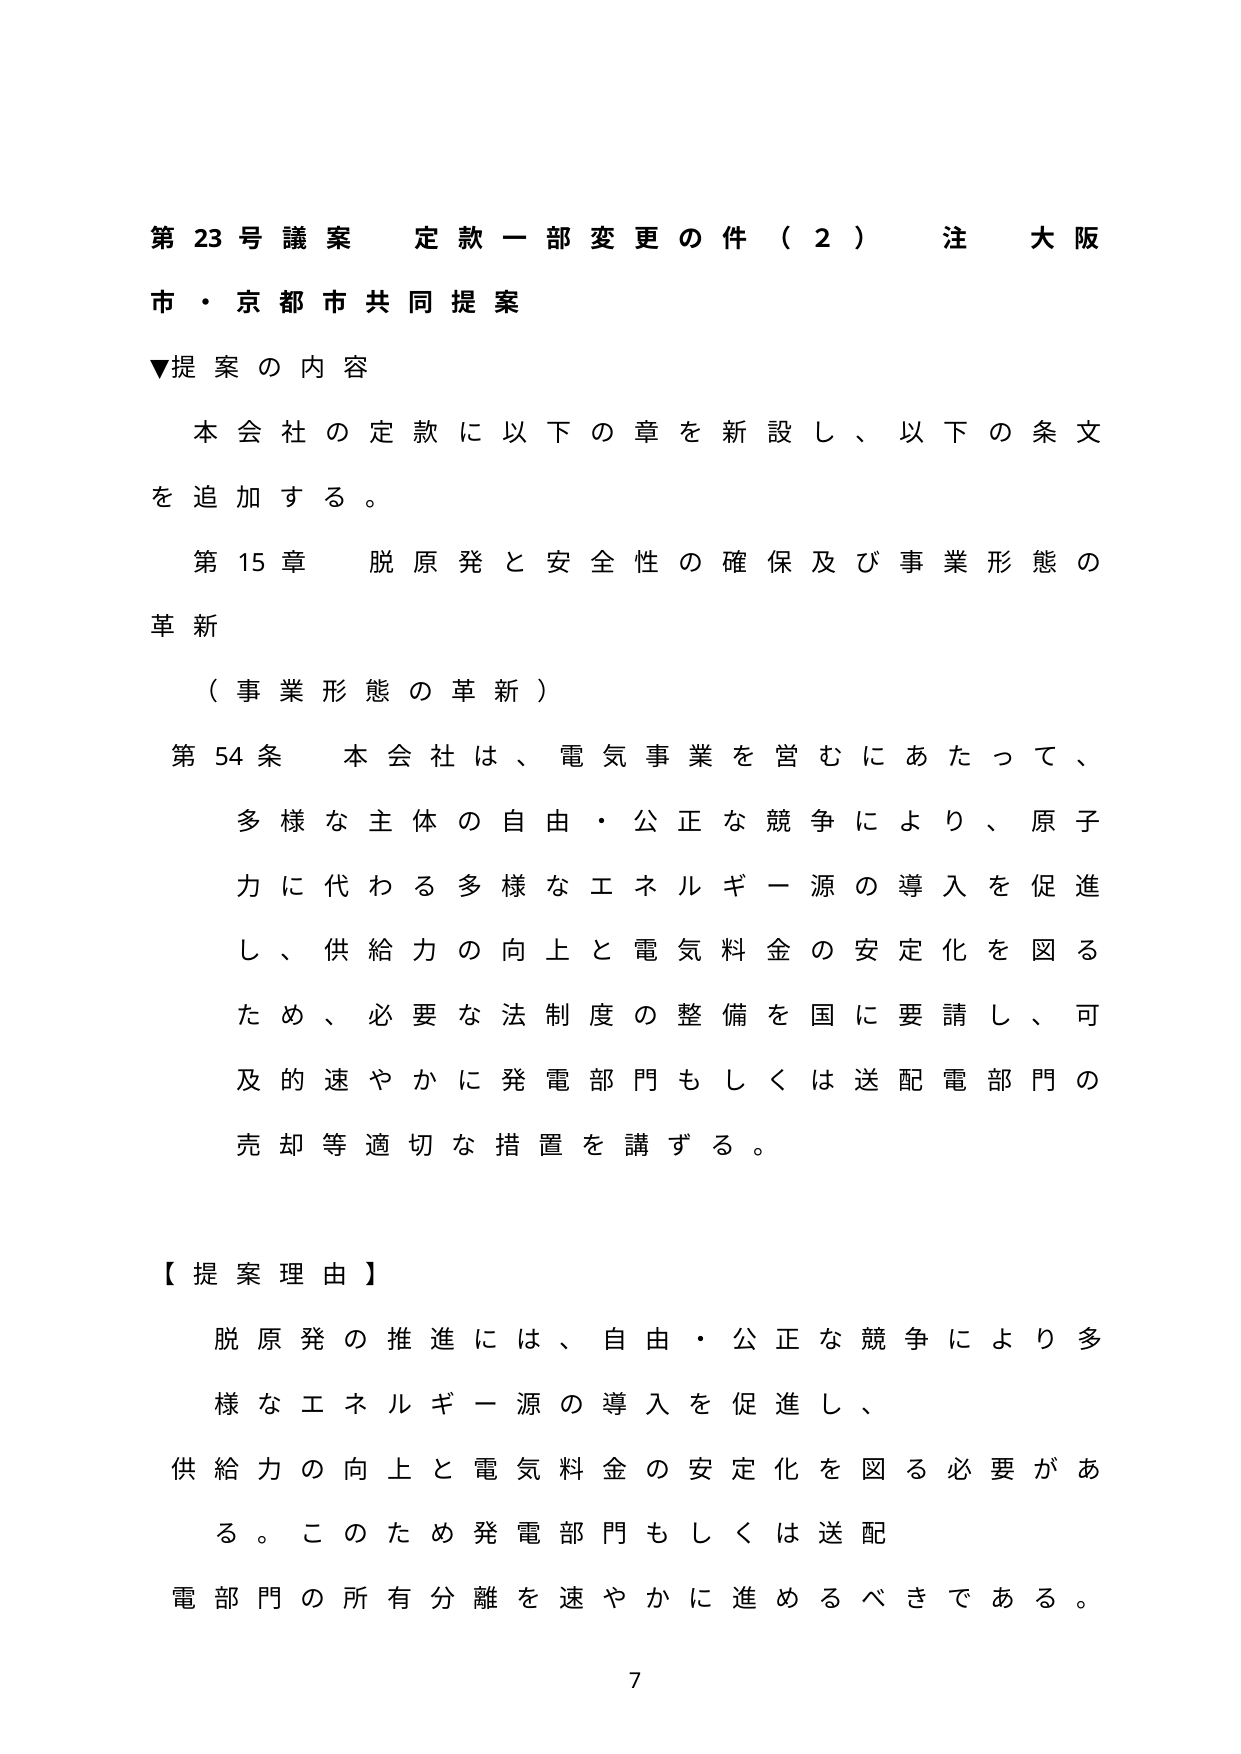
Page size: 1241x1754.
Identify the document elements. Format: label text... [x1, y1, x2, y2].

text 第54条 本会社は、電気事業を営むにあたって、多様な主体の自由・公正な競争により、原子力に代わる多様なエネルギー源の導入を促進し、供給力の向上と電気料金の安定化を図るため、必要な法制度の整備を国に要請し、可及的速やかに発電部門もしくは送配電部門の売却等適切な措置を講ずる。 [171, 722, 1120, 1176]
text 電部門の所有分離を速やかに進めるべきである。 [171, 1564, 1120, 1629]
text ▼提案の内容 [150, 333, 1120, 398]
text 【提案理由】 [150, 1240, 1120, 1305]
text 第23号議案 定款一部変更の件（２） 注 大阪市・京都市共同提案 [150, 204, 1120, 333]
text 本会社の定款に以下の章を新設し、以下の条文を追加する。 [150, 398, 1120, 528]
text 供給力の向上と電気料金の安定化を図る必要がある。このため発電部門もしくは送配 [171, 1435, 1120, 1564]
text 第15章 脱原発と安全性の確保及び事業形態の革新 [150, 528, 1120, 657]
text 脱原発の推進には、自由・公正な競争により多様なエネルギー源の導入を促進し、 [171, 1305, 1120, 1435]
text （事業形態の革新） [150, 657, 1120, 722]
